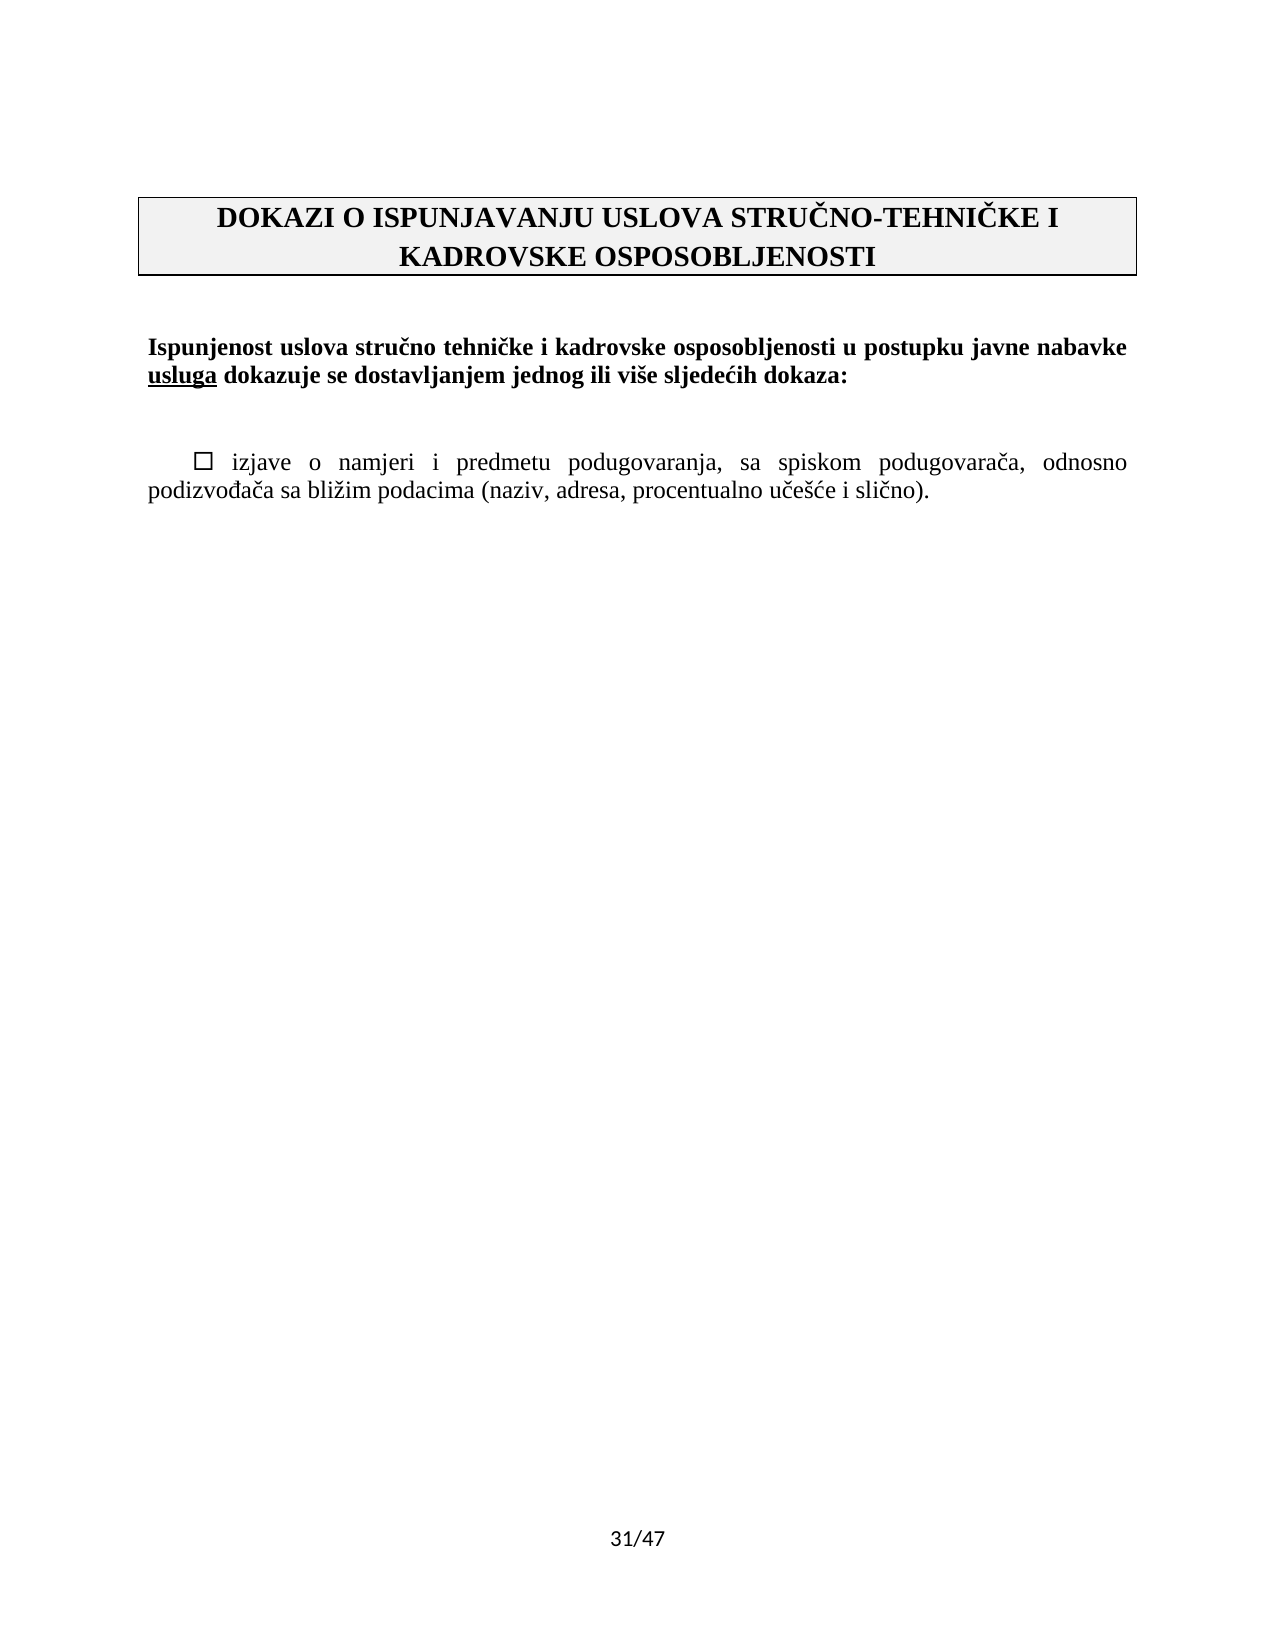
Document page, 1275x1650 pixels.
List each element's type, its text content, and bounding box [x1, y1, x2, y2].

subtitle DOKAZI O ISPUNJAVANJU USLOVA STRUČNO-TEHNIČKE I KADROVSKE OSPOSOBLJENOSTI [139, 198, 1136, 274]
text Ispunjenost uslova stručno tehničke i kadrovske osposobljenosti u postupku javne nabavke usluga dokazuje se dostavljanjem jednog ili više sljedećih dokaza: [148, 332, 1127, 389]
text izjave o namjeri i predmetu podugovaranja, sa spiskom podugovarača, odnosno podizvođača sa bližim podacima (naziv, adresa, procentualno učešće i slično). [148, 447, 1127, 504]
